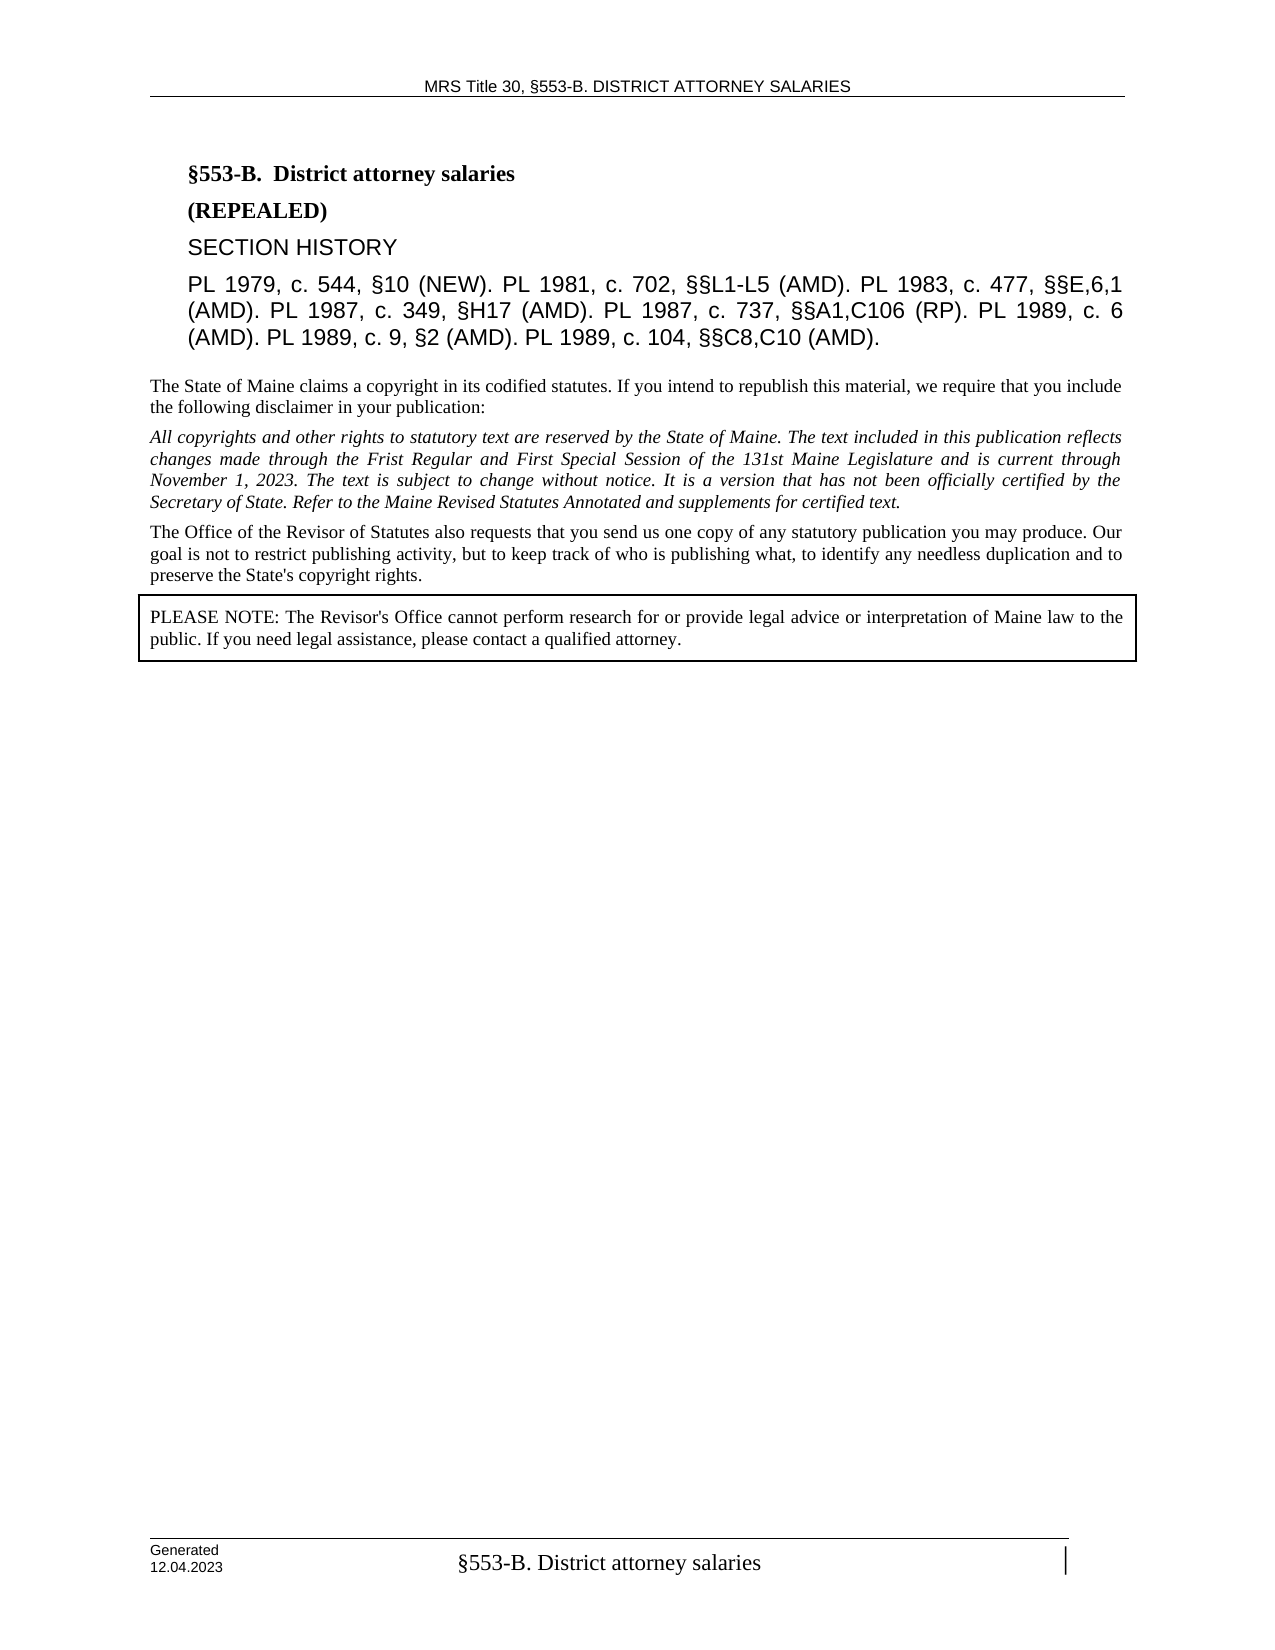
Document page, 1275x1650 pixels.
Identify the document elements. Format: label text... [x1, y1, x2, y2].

text §553-B. District attorney salaries [187, 160, 1125, 187]
text The Office of the Revisor of Statutes also requests that you send us one copy of any statutory publication you may produce. Our goal is not to restrict publishing activity, but to keep track of who is publishing what, to identify any needless duplication and to preserve the State's copyright rights. [150, 521, 1125, 586]
text PLEASE NOTE: The Revisor's Office cannot perform research for or provide legal advice or interpretation of Maine law to the public. If you need legal assistance, please contact a qualified attorney. [140, 596, 1135, 660]
text PL 1979, c. 544, §10 (NEW). PL 1981, c. 702, §§L1-L5 (AMD). PL 1983, c. 477, §§E,6,1 (AMD). PL 1987, c. 349, §H17 (AMD). PL 1987, c. 737, §§A1,C106 (RP). PL 1989, c. 6 (AMD). PL 1989, c. 9, §2 (AMD). PL 1989, c. 104, §§C8,C10 (AMD). [187, 271, 1125, 350]
text All copyrights and other rights to statutory text are reserved by the State of Maine. The text included in this publication reflects changes made through the Frist Regular and First Special Session of the 131st Maine Legislature and is current through November 1, 2023 . The text is subject to change without notice. It is a version that has not been officially certified by the Secretary of State. Refer to the Maine Revised Statutes Annotated and supplements for certified text. [150, 426, 1125, 512]
text The State of Maine claims a copyright in its codified statutes. If you intend to republish this material, we require that you include the following disclaimer in your publication: [150, 375, 1125, 418]
text (REPEALED) [187, 197, 1125, 223]
text SECTION HISTORY [187, 234, 1125, 260]
